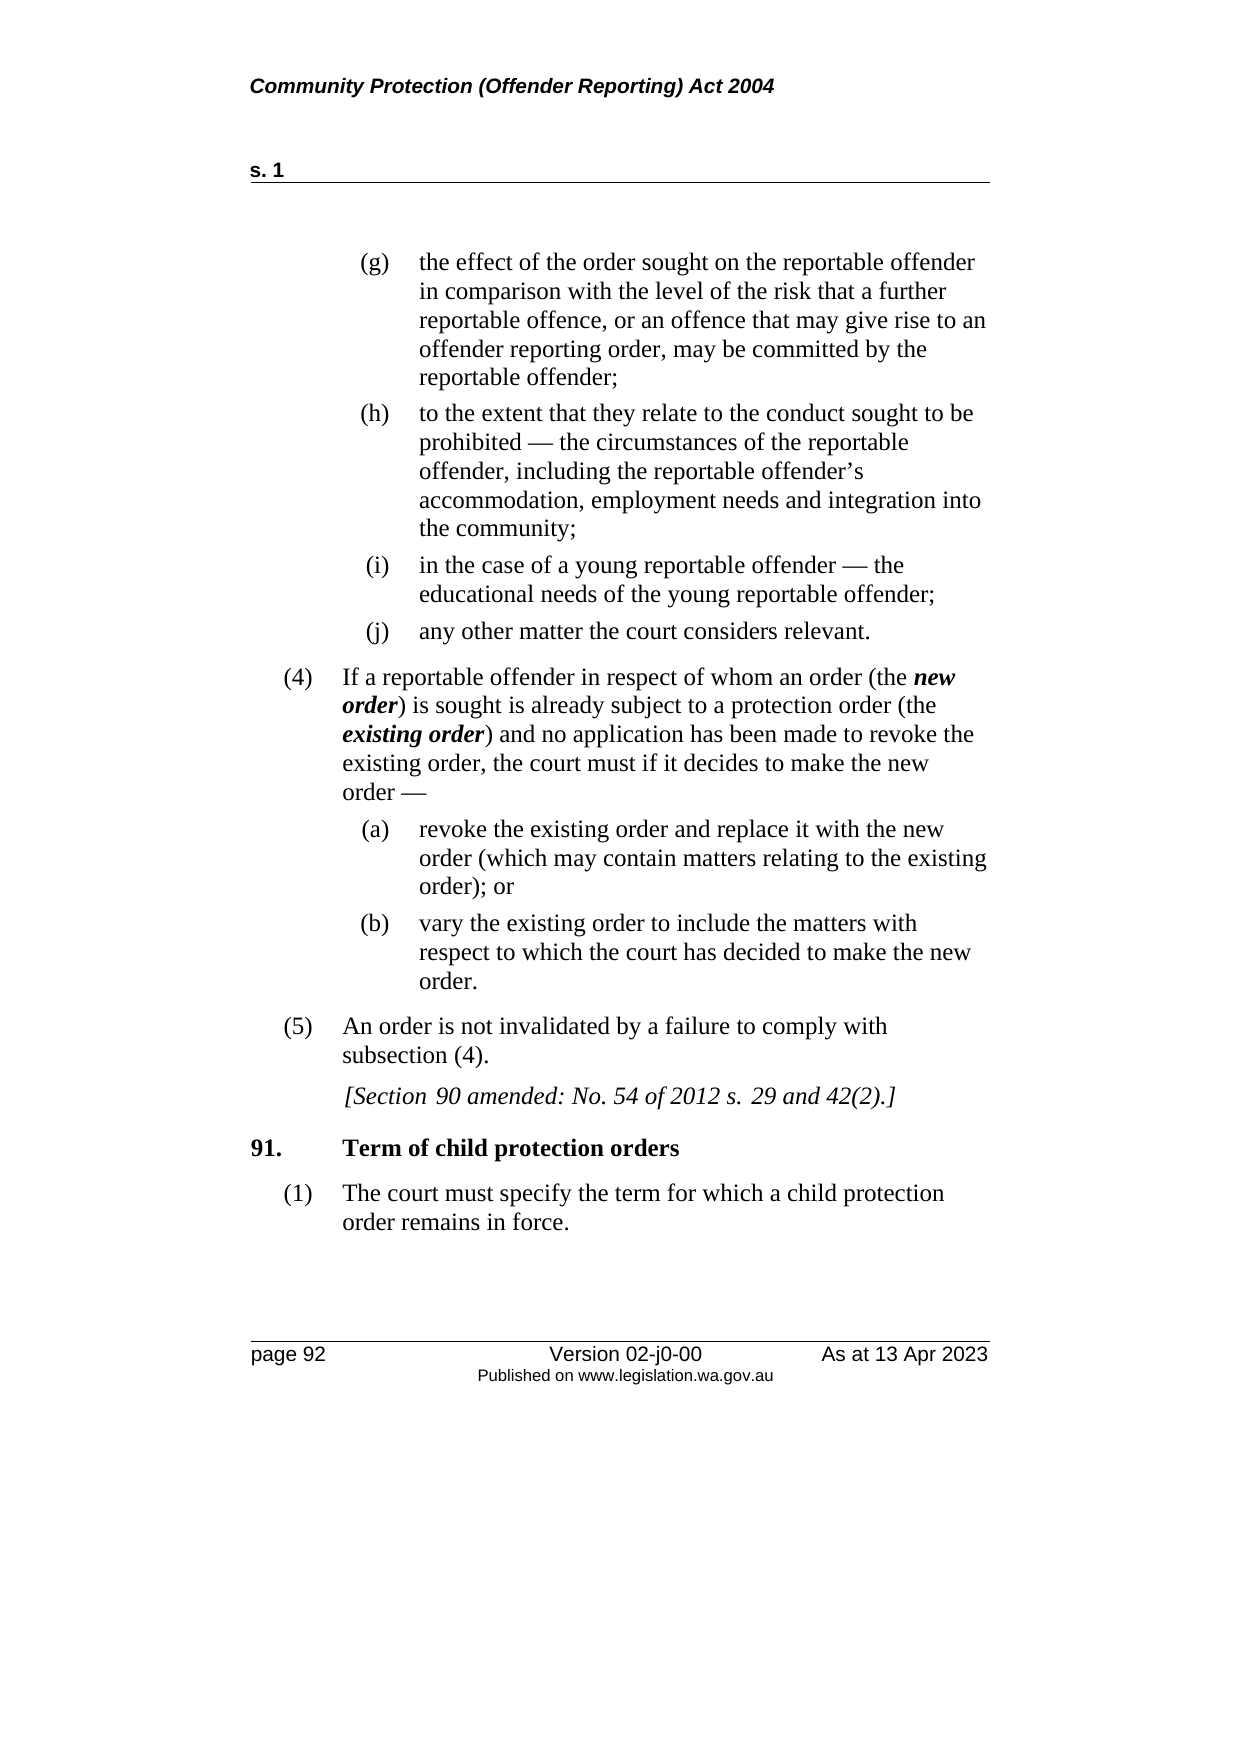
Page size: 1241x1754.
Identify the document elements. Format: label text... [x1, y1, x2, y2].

text (j) any other matter the court considers relevant. [251, 616, 990, 645]
text (1) The court must specify the term for which a child protection order remains in force. [251, 1178, 990, 1236]
text [Section 90 amended: No. 54 of 2012 s. 29 and 42(2).] [251, 1081, 990, 1110]
text (b) vary the existing order to include the matters with respect to which the court has decided to make the new order. [251, 908, 990, 995]
text (h) to the extent that they relate to the conduct sought to be prohibited — the circumstances of the reportable offender, including the reportable offender’s accommodation, employment needs and integration into the community; [251, 398, 990, 542]
text (g) the effect of the order sought on the reportable offender in comparison with the level of the risk that a further reportable offence, or an offence that may give rise to an offender reporting order, may be committed by the reportable offender; [251, 247, 990, 391]
text (i) in the case of a young reportable offender — the educational needs of the young reportable offender; [251, 551, 990, 608]
text (a) revoke the existing order and replace it with the new order (which may contain matters relating to the existing order); or [251, 814, 990, 900]
text (4) If a reportable offender in respect of whom an order (the new order) is sought is already subject to a protection order (the existing order) and no application has been made to revoke the existing order, the court must if it decides to make the new order — [251, 662, 990, 806]
text (5) An order is not invalidated by a failure to comply with subsection (4). [251, 1011, 990, 1069]
subtitle 91. Term of child protection orders [251, 1133, 990, 1162]
